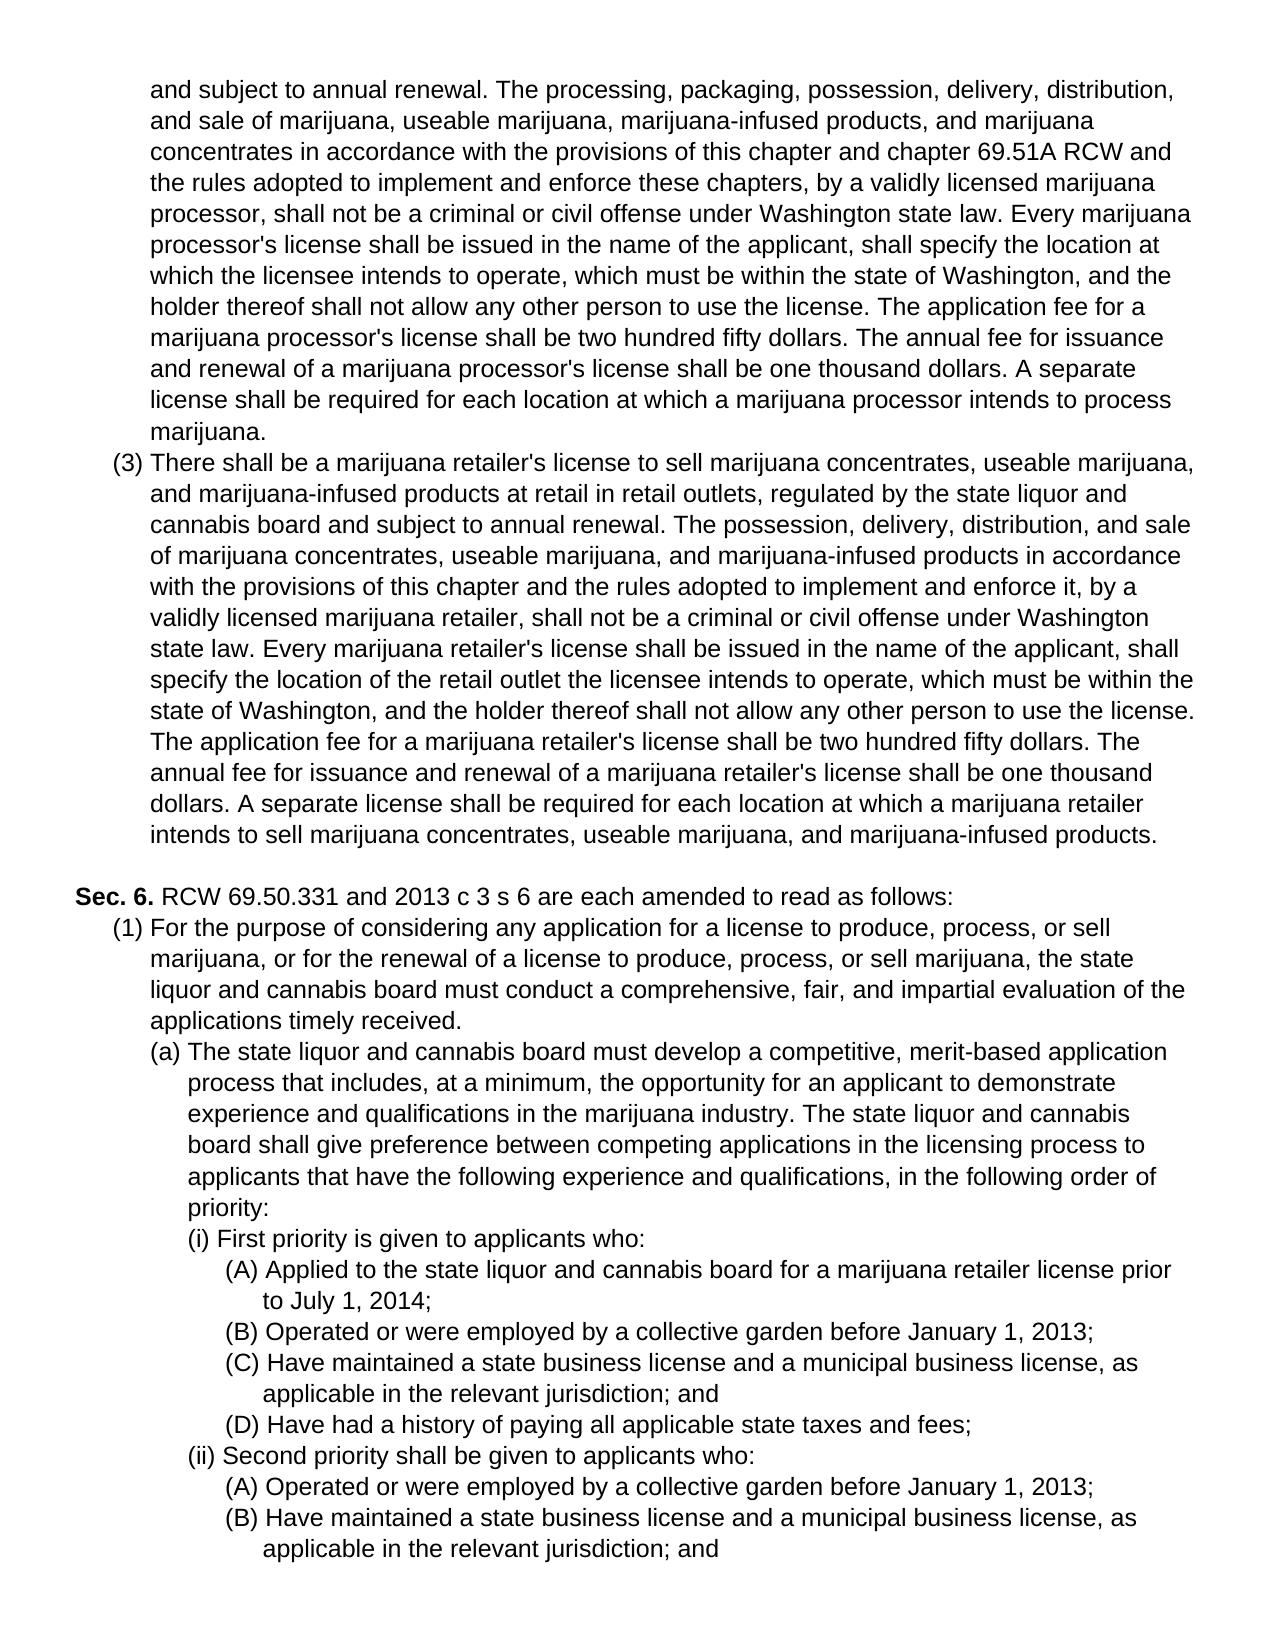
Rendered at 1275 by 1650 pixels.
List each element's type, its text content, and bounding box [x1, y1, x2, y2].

text Sec. 6. RCW 69.50.331 and 2013 c 3 s 6 are each amended to read as follows: [75, 882, 1200, 911]
text (A) Applied to the state liquor and cannabis board for a marijuana retailer license prior to July 1, 2014; [225, 1254, 1200, 1314]
text (a) The state liquor and cannabis board must develop a competitive, merit-based application process that includes, at a minimum, the opportunity for an applicant to demonstrate experience and qualifications in the marijuana industry. The state liquor and cannabis board shall give preference between competing applications in the licensing process to applicants that have the following experience and qualifications, in the following order of priority: [150, 1037, 1200, 1221]
text (3) There shall be a marijuana retailer's license to sell marijuana concentrates, useable marijuana, and marijuana-infused products at retail in retail outlets, regulated by the state liquor and cannabis board and subject to annual renewal. The possession, delivery, distribution, and sale of marijuana concentrates, useable marijuana, and marijuana-infused products in accordance with the provisions of this chapter and the rules adopted to implement and enforce it, by a validly licensed marijuana retailer, shall not be a criminal or civil offense under Washington state law. Every marijuana retailer's license shall be issued in the name of the applicant, shall specify the location of the retail outlet the licensee intends to operate, which must be within the state of Washington, and the holder thereof shall not allow any other person to use the license. The application fee for a marijuana retailer's license shall be two hundred fifty dollars. The annual fee for issuance and renewal of a marijuana retailer's license shall be one thousand dollars. A separate license shall be required for each location at which a marijuana retailer intends to sell marijuana concentrates, useable marijuana, and marijuana-infused products. [112, 447, 1200, 849]
text (D) Have had a history of paying all applicable state taxes and fees; [225, 1410, 1200, 1438]
text (1) For the purpose of considering any application for a license to produce, process, or sell marijuana, or for the renewal of a license to produce, process, or sell marijuana, the state liquor and cannabis board must conduct a comprehensive, fair, and impartial evaluation of the applications timely received. [112, 913, 1200, 1035]
text (B) Have maintained a state business license and a municipal business license, as applicable in the relevant jurisdiction; and [225, 1503, 1200, 1563]
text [112, 75, 1200, 445]
text (A) Operated or were employed by a collective garden before January 1, 2013; [225, 1472, 1200, 1501]
text (B) Operated or were employed by a collective garden before January 1, 2013; [225, 1317, 1200, 1345]
text (C) Have maintained a state business license and a municipal business license, as applicable in the relevant jurisdiction; and [225, 1348, 1200, 1407]
text (ii) Second priority shall be given to applicants who: [187, 1441, 1200, 1469]
text (i) First priority is given to applicants who: [187, 1223, 1200, 1252]
